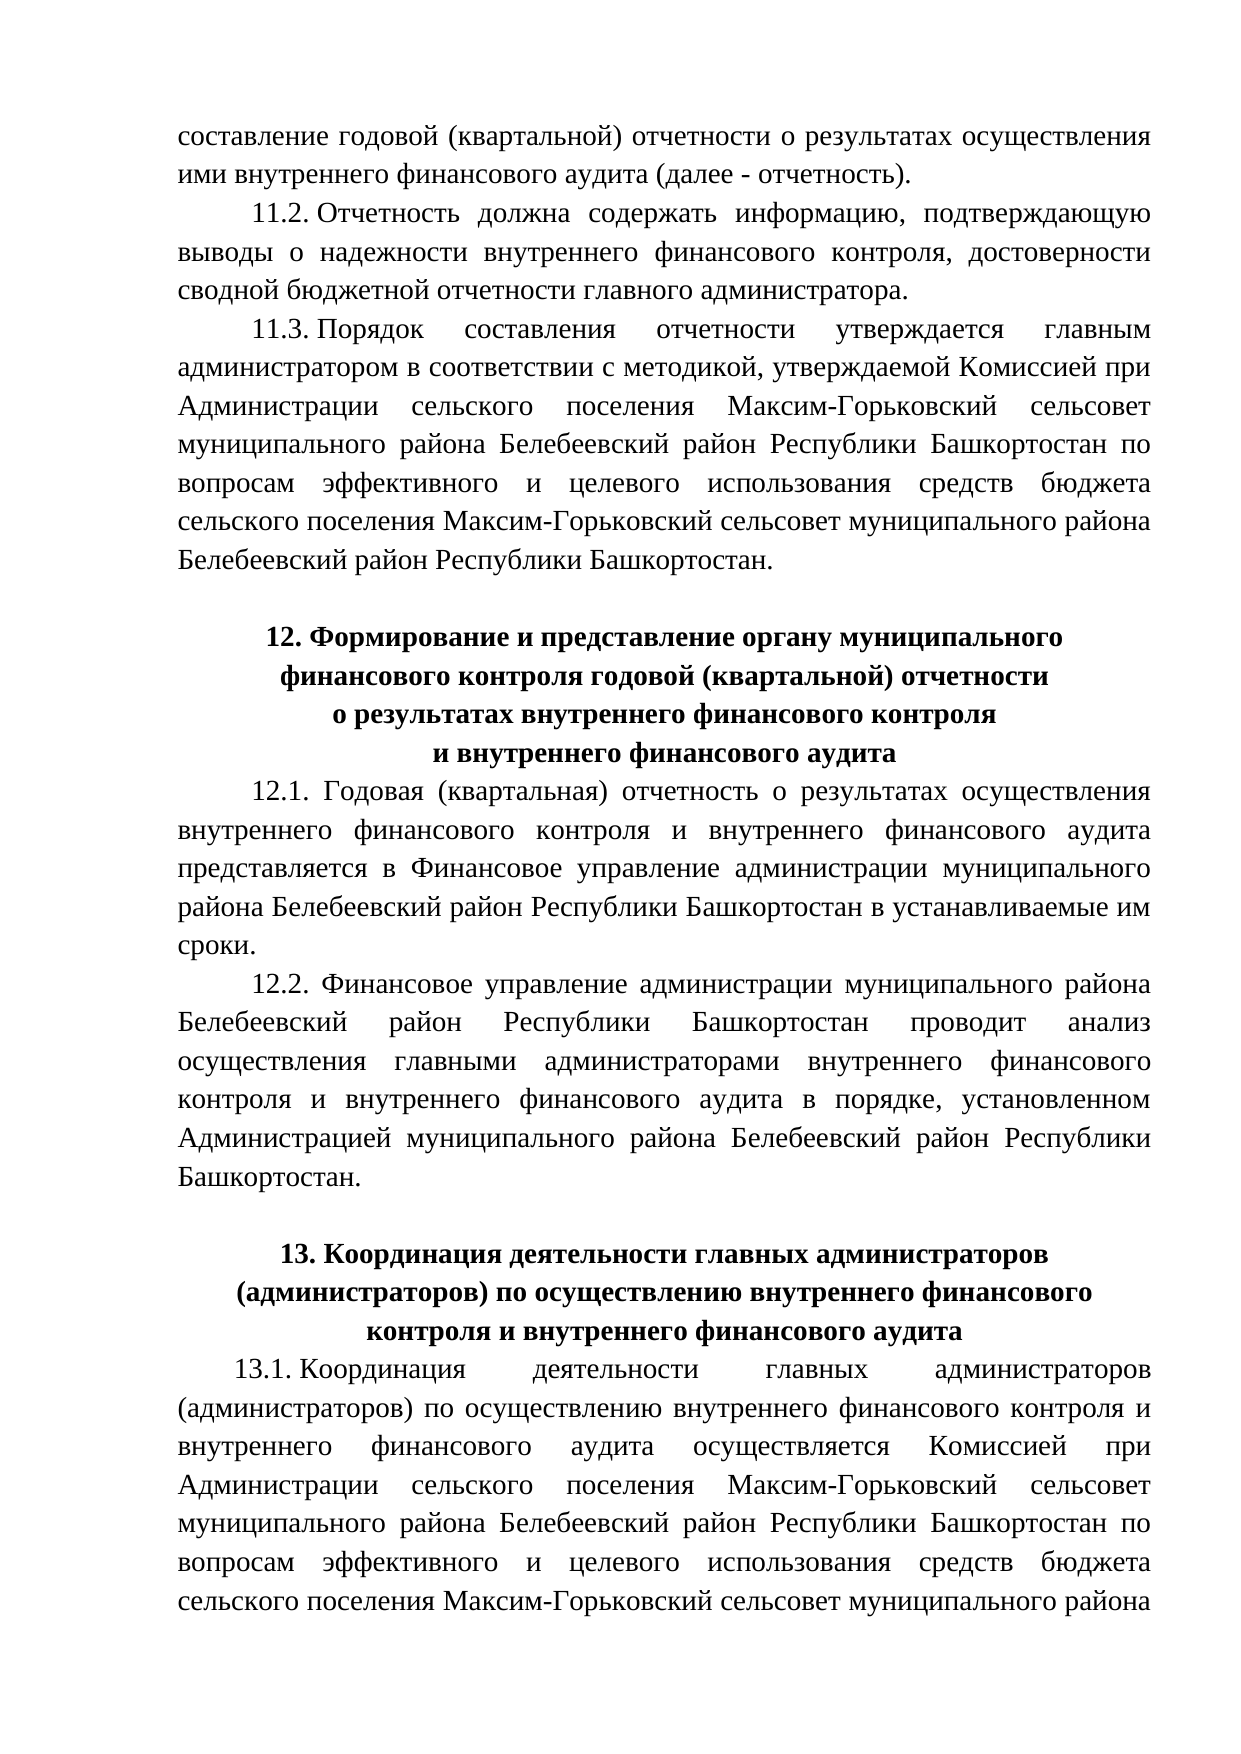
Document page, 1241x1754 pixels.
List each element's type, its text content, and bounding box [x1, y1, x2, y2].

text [177, 118, 1152, 190]
text и внутреннего финансового аудита [177, 735, 1152, 768]
text 12.1. Годовая (квартальная) отчетность о результатах осуществления внутреннего финансового контроля и внутреннего финансового аудита представляется в Финансовое управление администрации муниципального района Белебеевский район Республики Башкортостан в устанавливаемые им сроки. [177, 773, 1152, 961]
text (администраторов) по осуществлению внутреннего финансового [177, 1274, 1152, 1308]
text о результатах внутреннего финансового контроля [177, 696, 1152, 730]
text финансового контроля годовой (квартальной) отчетности [177, 658, 1152, 691]
text 13. Координация деятельности главных администраторов [177, 1236, 1152, 1269]
text контроля и внутреннего финансового аудита [177, 1313, 1152, 1346]
text 11.3. Порядок составления отчетности утверждается главным администратором в соответствии с методикой, утверждаемой Комиссией при Администрации сельского поселения Максим-Горьковский сельсовет муниципального района Белебеевский район Республики Башкортостан по вопросам эффективного и целевого использования средств бюджета сельского поселения Максим-Горьковский сельсовет муниципального района Белебеевский район Республики Башкортостан. [177, 311, 1152, 576]
text 12.2. Финансовое управление администрации муниципального района Белебеевский район Республики Башкортостан проводит анализ осуществления главными администраторами внутреннего финансового контроля и внутреннего финансового аудита в порядке, установленном Администрацией муниципального района Белебеевский район Республики Башкортостан. [177, 966, 1152, 1192]
text 11.2. Отчетность должна содержать информацию, подтверждающую выводы о надежности внутреннего финансового контроля, достоверности сводной бюджетной отчетности главного администратора. [177, 195, 1152, 306]
text 12. Формирование и представление органу муниципального [177, 619, 1152, 653]
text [177, 1351, 1152, 1616]
